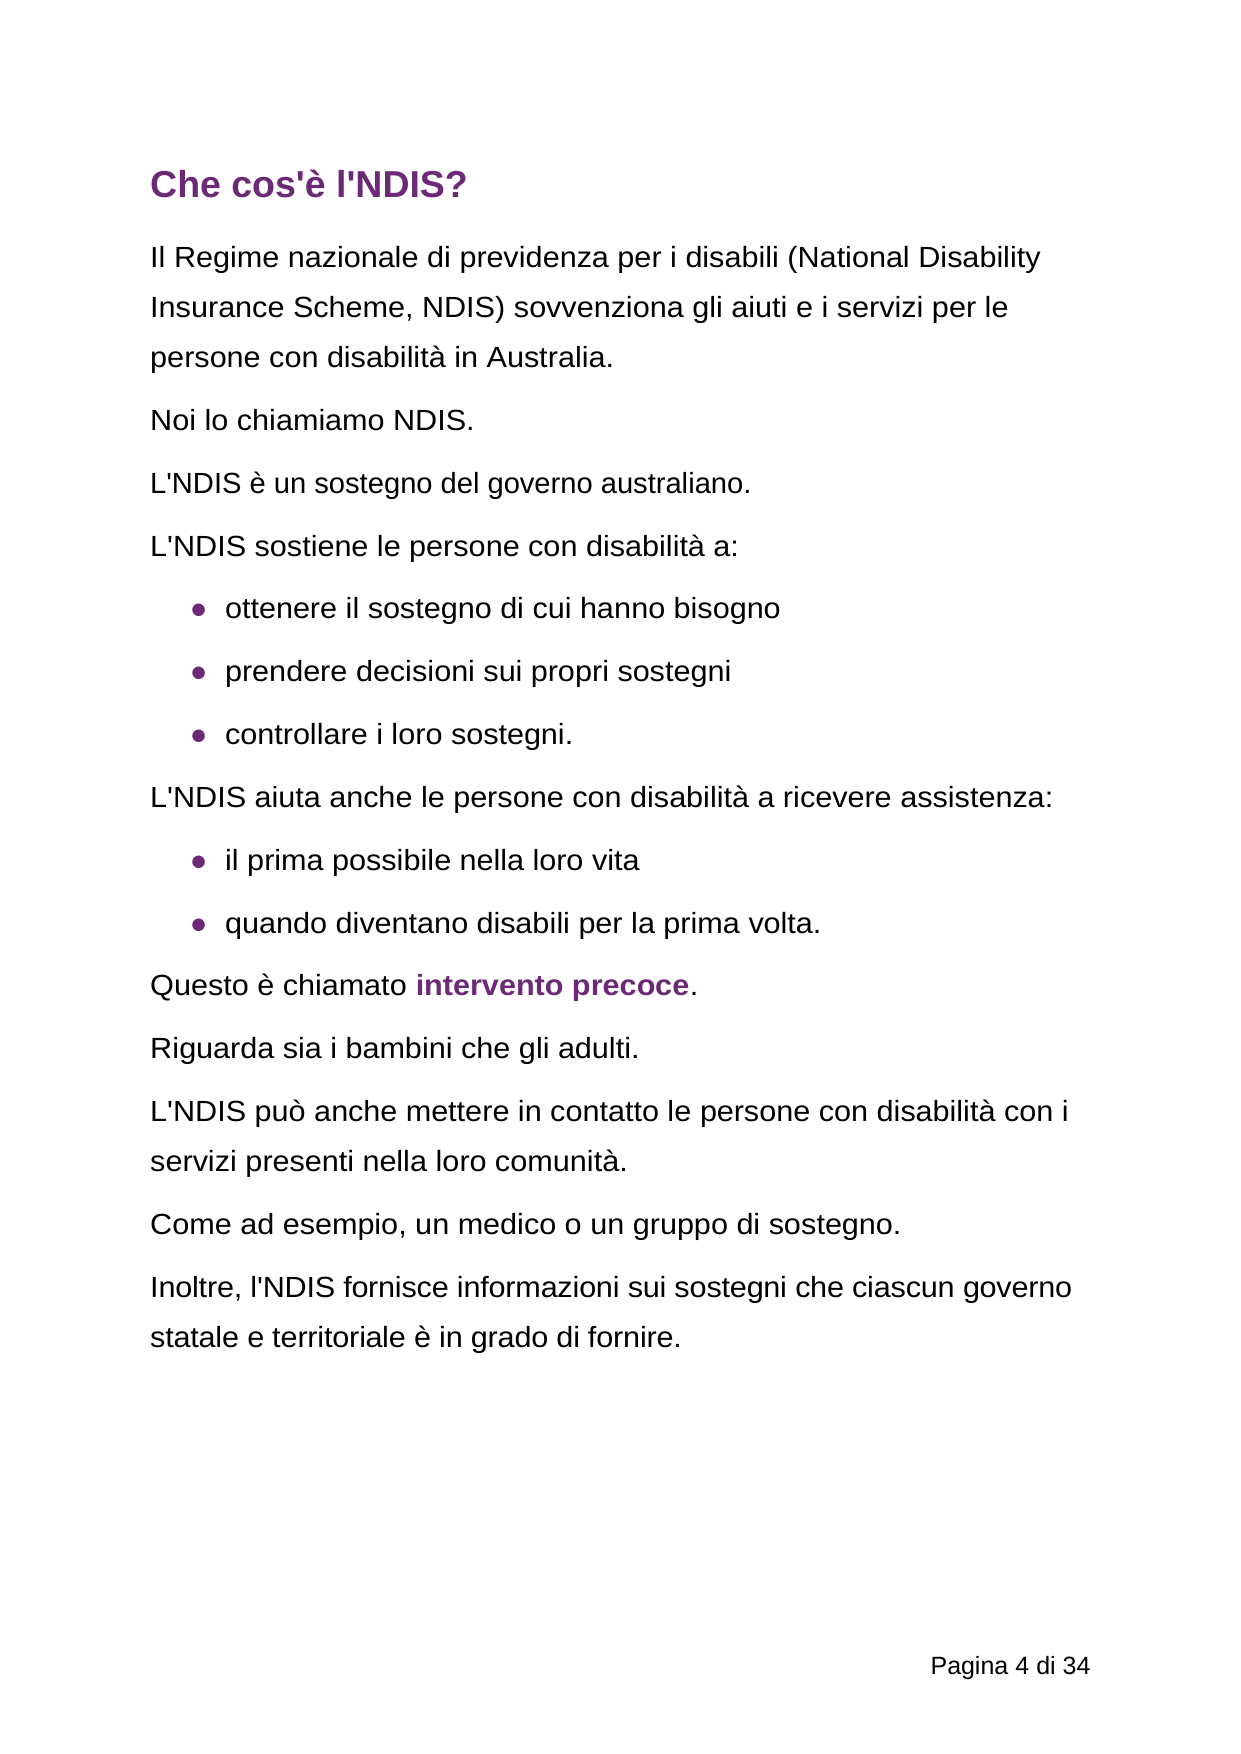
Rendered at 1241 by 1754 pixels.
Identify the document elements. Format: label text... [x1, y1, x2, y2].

list controllare i loro sostegni. [189, 717, 1090, 751]
text Il Regime nazionale di previdenza per i disabili (National Disability Insurance Scheme, NDIS) sovvenziona gli aiuti e i servizi per le persone con disabilità in Australia. [150, 240, 1090, 374]
list quando diventano disabili per la prima volta. [189, 906, 1090, 939]
list prendere decisioni sui propri sostegni [189, 654, 1090, 688]
text Riguarda sia i bambini che gli adulti. [150, 1031, 1090, 1065]
text L'NDIS può anche mettere in contatto le persone con disabilità con i servizi presenti nella loro comunità. [150, 1094, 1090, 1178]
text L'NDIS aiuta anche le persone con disabilità a ricevere assistenza: [150, 780, 1090, 813]
list il prima possibile nella loro vita [189, 843, 1090, 876]
text Noi lo chiamiamo NDIS. [150, 403, 1090, 437]
text L'NDIS sostiene le persone con disabilità a: [150, 529, 1090, 562]
list ottenere il sostegno di cui hanno bisogno [189, 592, 1090, 625]
text L'NDIS è un sostegno del governo australiano. [150, 466, 1090, 499]
text Come ad esempio, un medico o un gruppo di sostegno. [150, 1207, 1090, 1241]
subtitle Che cos'è l'NDIS? [150, 162, 1090, 206]
text Questo è chiamato intervento precoce. [150, 968, 1090, 1002]
text Inoltre, l'NDIS fornisce informazioni sui sostegni che ciascun governo statale e territoriale è in grado di fornire. [150, 1270, 1090, 1354]
